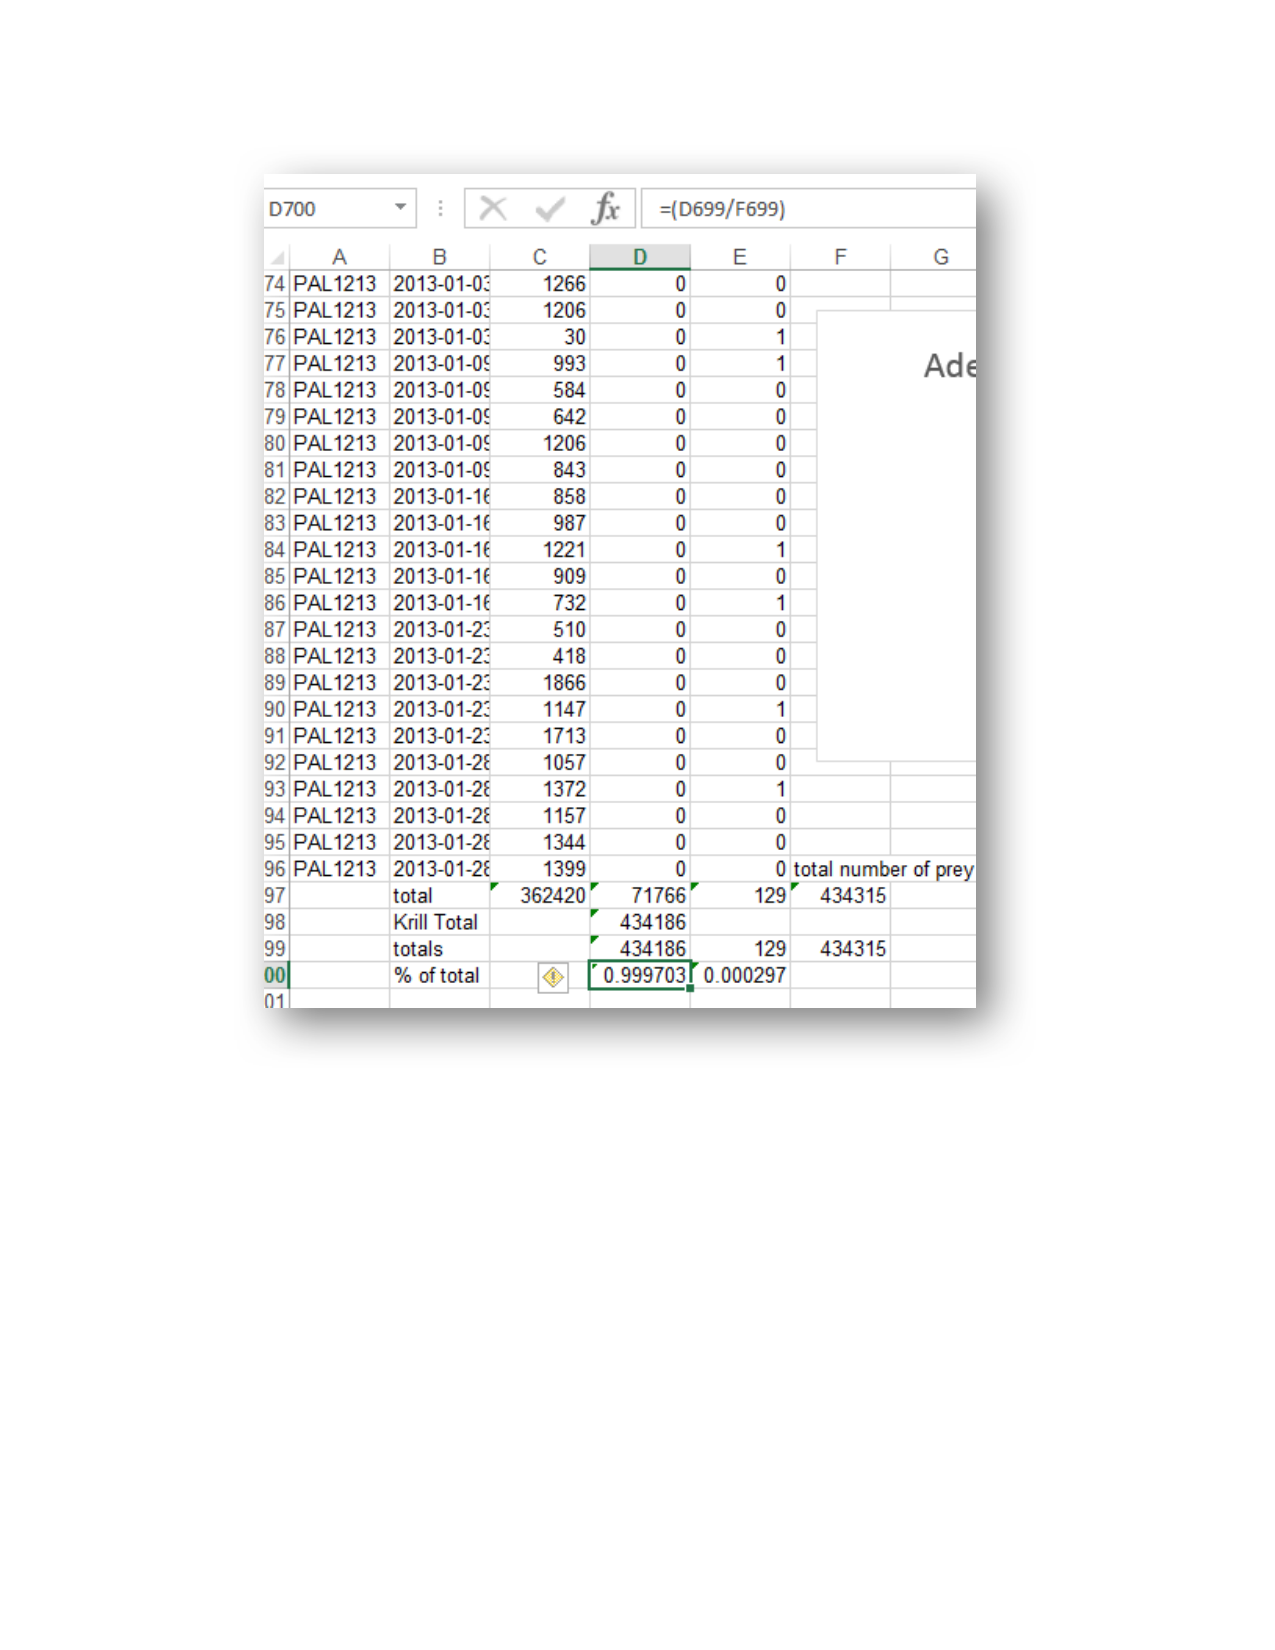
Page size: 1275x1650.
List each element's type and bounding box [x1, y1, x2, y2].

picture [264, 174, 976, 1008]
